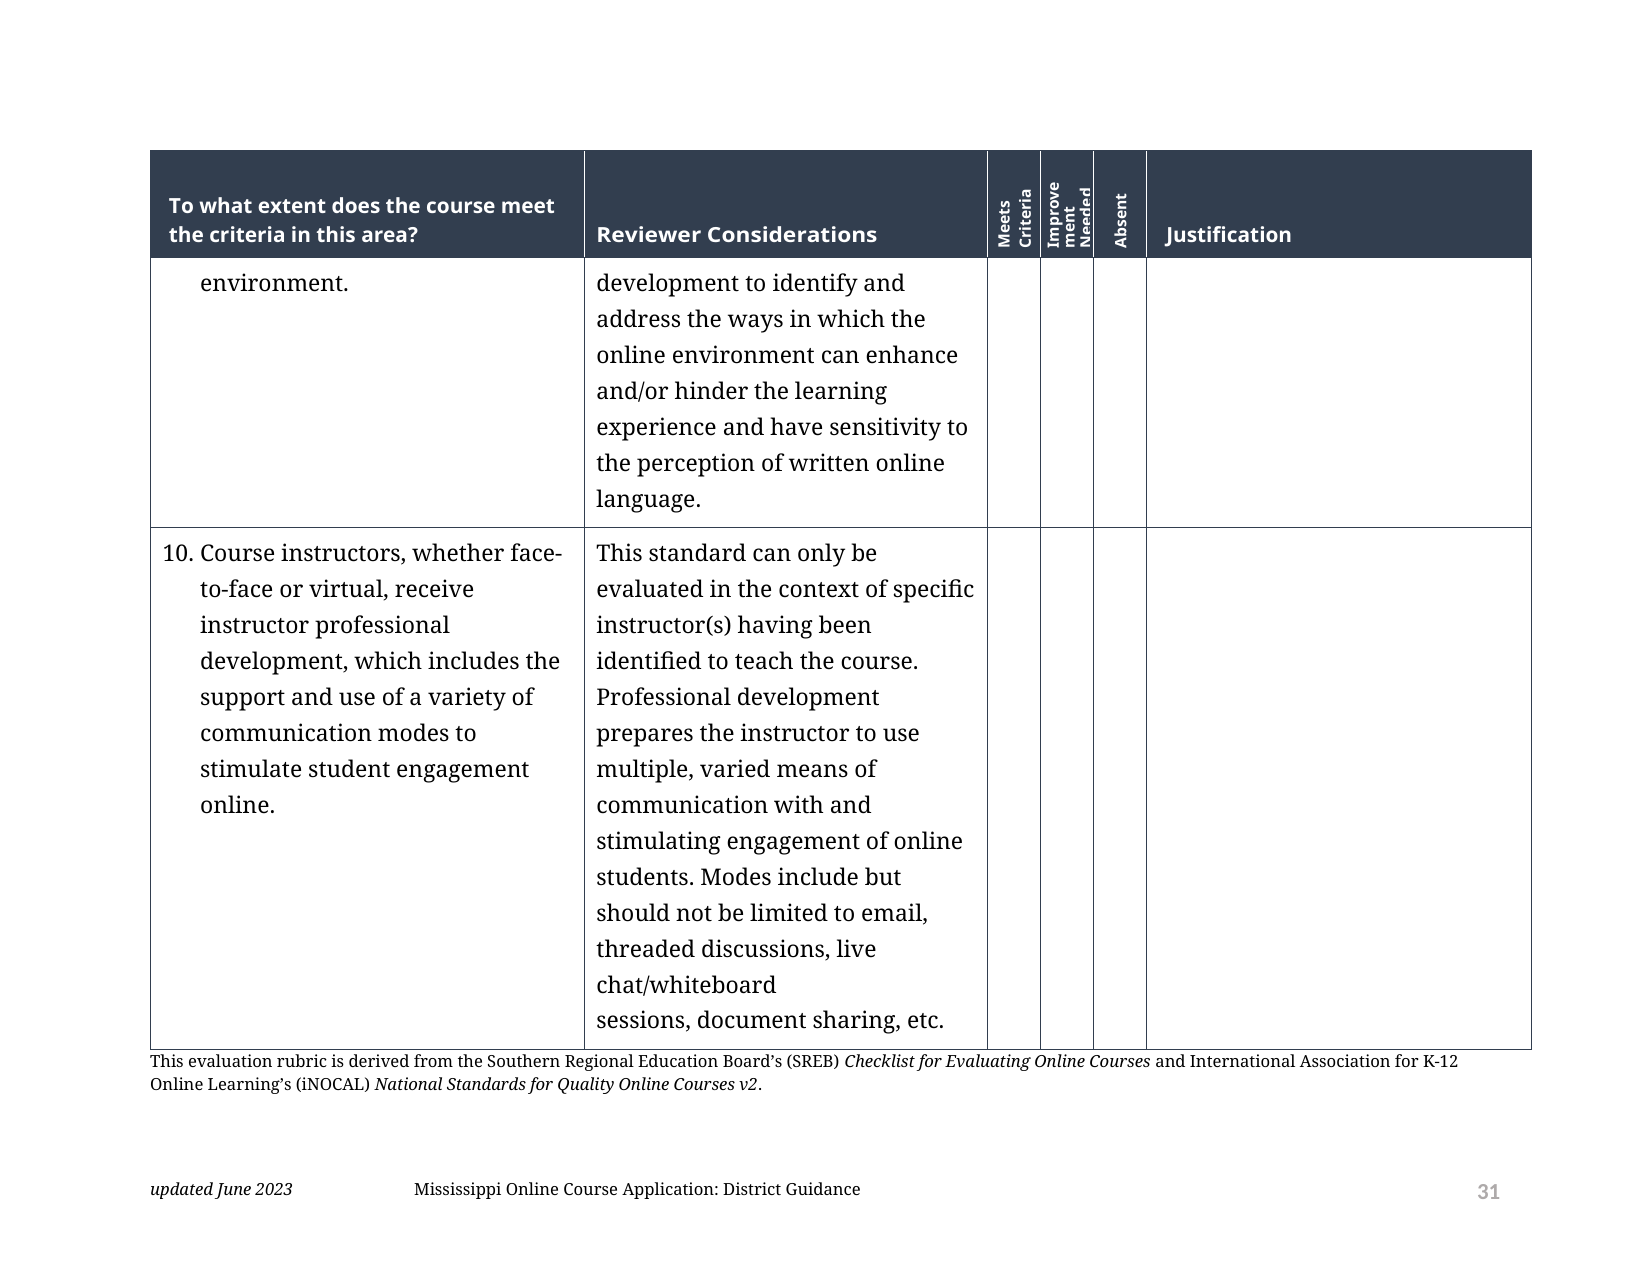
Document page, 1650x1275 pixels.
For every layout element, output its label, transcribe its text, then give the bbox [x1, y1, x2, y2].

table_cell [1147, 258, 1531, 527]
table_cell [1094, 258, 1146, 527]
table_header Reviewer Considerations [585, 151, 987, 257]
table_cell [151, 258, 584, 527]
table_cell [988, 528, 1040, 1049]
table_cell [1041, 528, 1093, 1049]
table_cell [1147, 528, 1531, 1049]
text This evaluation rubric is derived from the Southern Regional Education Board’s (SREB) Checklist for Evaluating Online Courses and International Association for K-12 Online Learning’s (iNOCAL) National Standards for Quality Online Courses v2. [150, 1050, 1500, 1095]
table_cell [1041, 258, 1093, 527]
table_header To what extent does the course meet the criteria in this area? [151, 151, 584, 257]
table_header Meets Criteria [988, 151, 1040, 257]
table_cell This standard can only be evaluated in the context of specific instructor(s) having been identified to teach the course. Professional development prepares the instructor to use multiple, varied means of communication with and stimulating engagement of online students. Modes include but should not be limited to email, threaded discussions, live chat/whiteboard sessions, document sharing, etc. [585, 528, 987, 1049]
table_header Justification [1147, 151, 1531, 257]
table_cell Course instructors, whether face-to-face or virtual, receive instructor professional development, which includes the support and use of a variety of communication modes to stimulate student engagement online. [151, 528, 584, 1049]
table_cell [585, 258, 987, 527]
table_header Absent [1094, 151, 1146, 257]
table_header Improvement Needed [1041, 151, 1093, 257]
table_cell [988, 258, 1040, 527]
table_cell [1094, 528, 1146, 1049]
